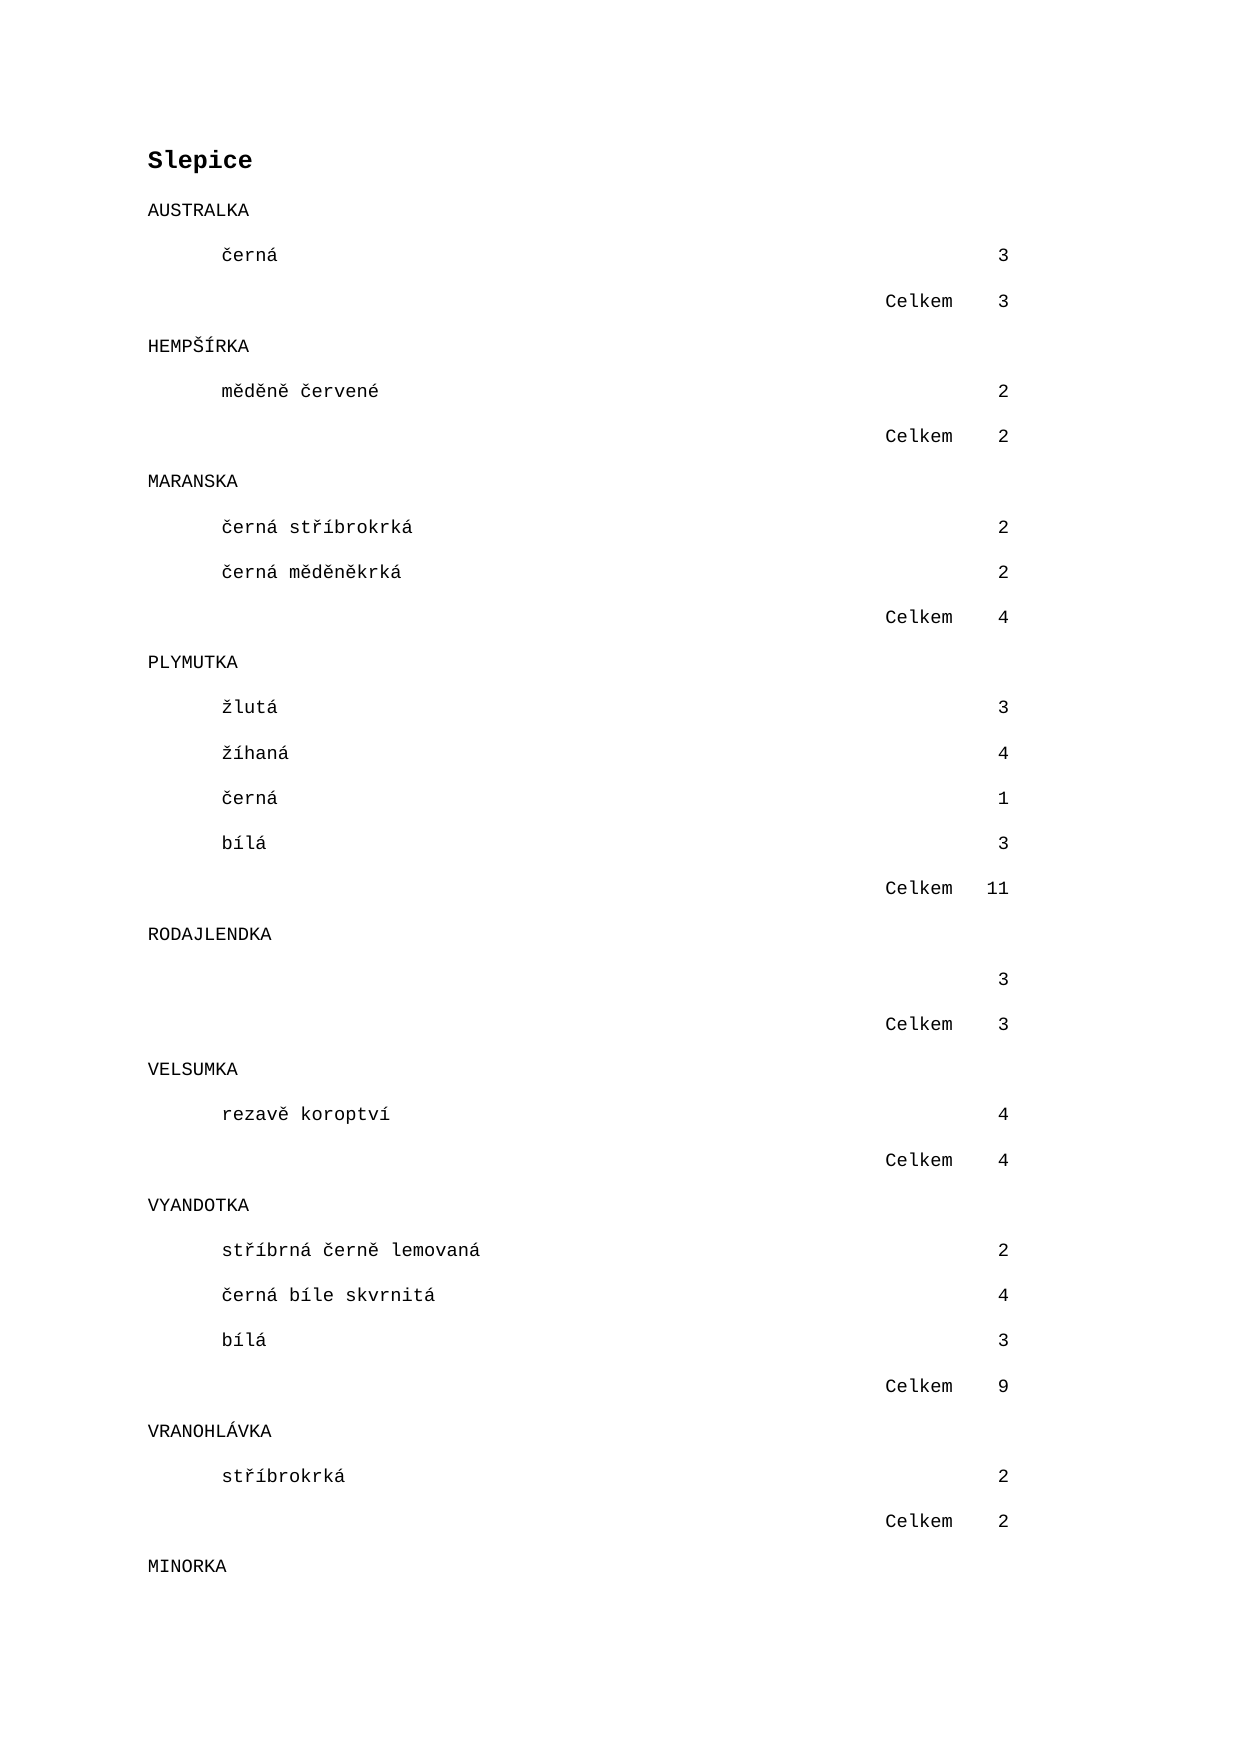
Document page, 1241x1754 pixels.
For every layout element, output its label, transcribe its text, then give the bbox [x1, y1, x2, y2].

text černá 3 [148, 246, 1093, 267]
text žlutá 3 [148, 698, 1093, 719]
text černá stříbrokrká 2 [148, 517, 1093, 539]
text černá měděněkrká 2 [148, 563, 1093, 584]
text Celkem 3 [148, 1015, 1093, 1036]
text bílá 3 [148, 1331, 1093, 1352]
text černá bíle skvrnitá 4 [148, 1286, 1093, 1307]
text černá 1 [148, 789, 1093, 810]
text 3 [148, 969, 1093, 991]
text Celkem 2 [148, 427, 1093, 448]
text Celkem 2 [148, 1512, 1093, 1533]
text MARANSKA [148, 472, 1093, 493]
text stříbrokrká 2 [148, 1467, 1093, 1488]
text žíhaná 4 [148, 743, 1093, 765]
text Slepice [148, 148, 1093, 176]
text Celkem 3 [148, 291, 1093, 313]
text stříbrná černě lemovaná 2 [148, 1241, 1093, 1262]
text rezavě koroptví 4 [148, 1105, 1093, 1126]
text HEMPŠÍRKA [148, 337, 1093, 358]
text MINORKA [148, 1557, 1093, 1578]
text PLYMUTKA [148, 653, 1093, 674]
text měděně červené 2 [148, 382, 1093, 403]
text Celkem 4 [148, 1150, 1093, 1172]
text bílá 3 [148, 834, 1093, 855]
text VELSUMKA [148, 1060, 1093, 1081]
text VRANOHLÁVKA [148, 1422, 1093, 1443]
text AUSTRALKA [148, 201, 1093, 222]
text Celkem 9 [148, 1376, 1093, 1398]
text Celkem 4 [148, 608, 1093, 629]
text Celkem 11 [148, 879, 1093, 900]
text VYANDOTKA [148, 1196, 1093, 1217]
text RODAJLENDKA [148, 924, 1093, 946]
